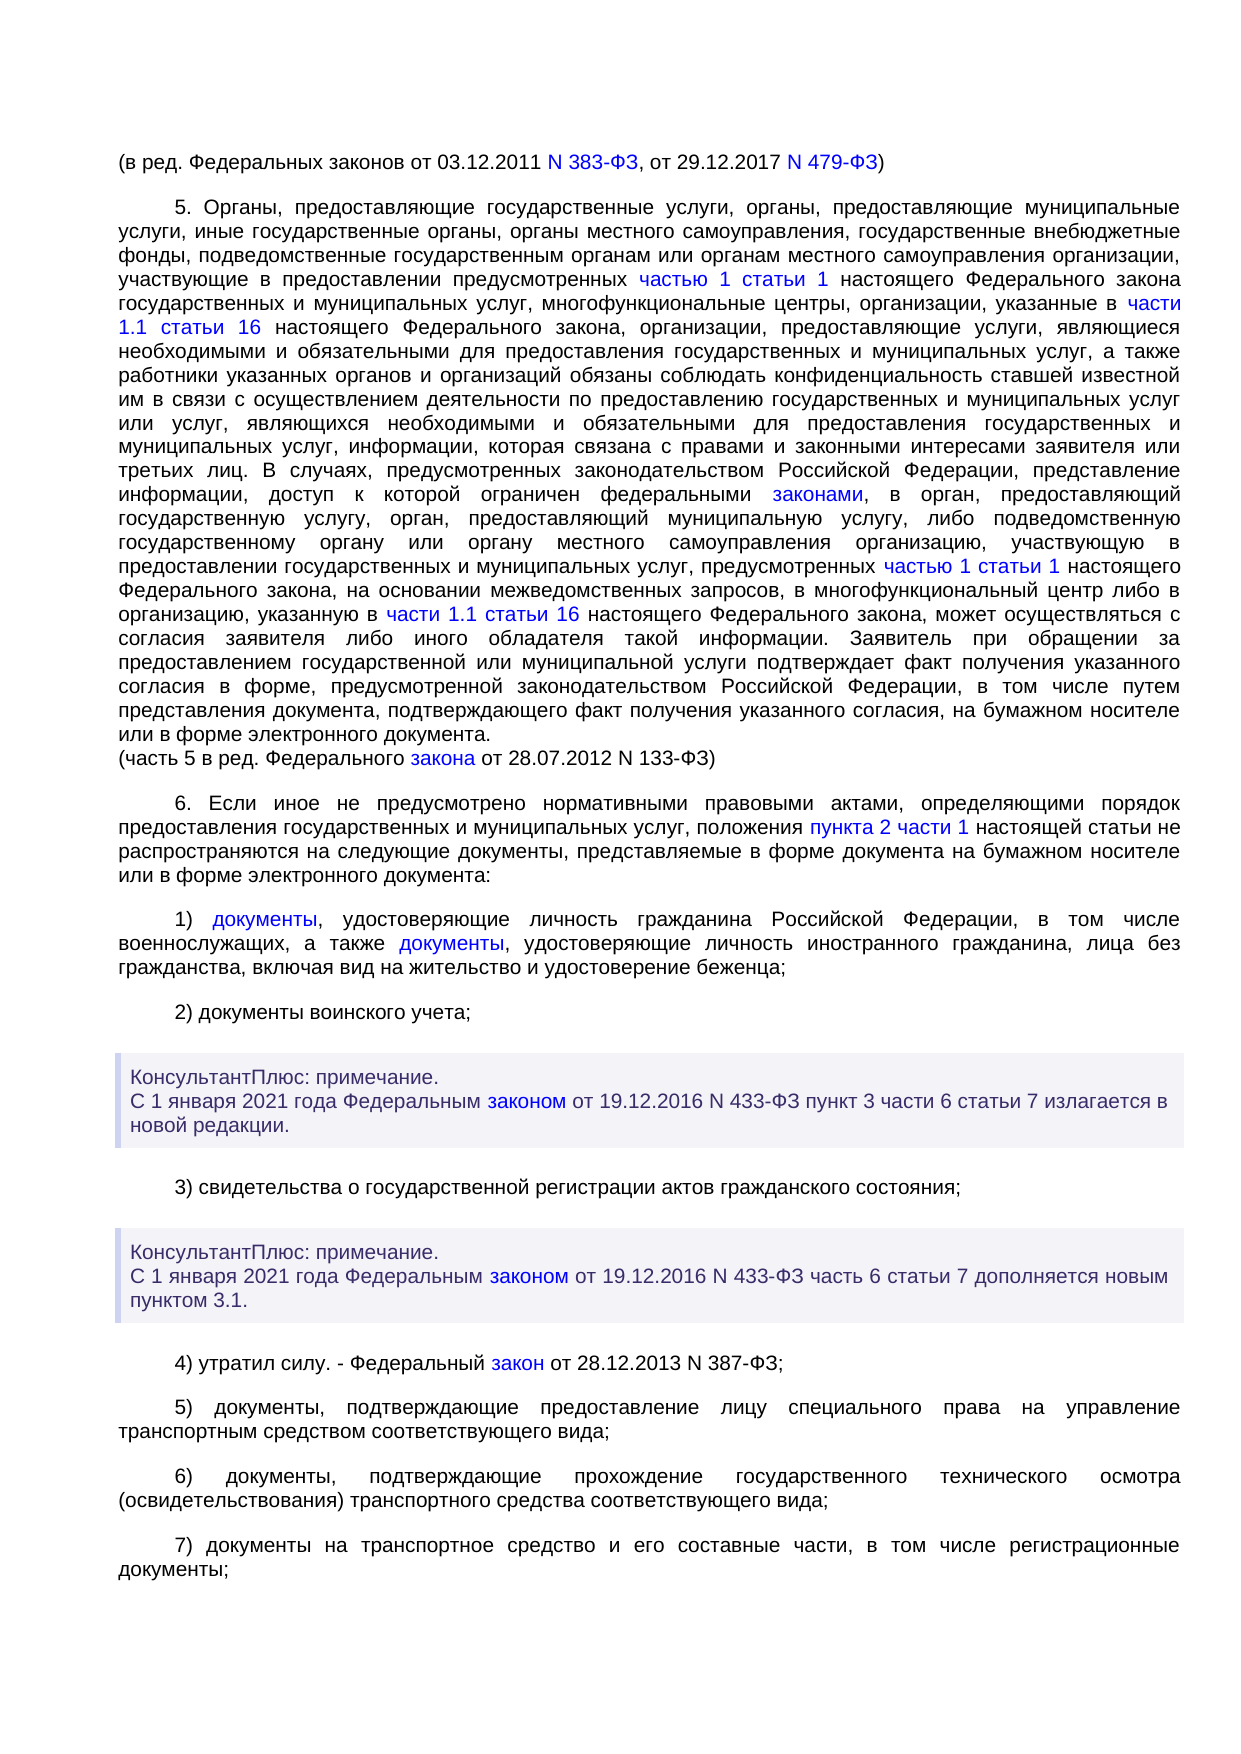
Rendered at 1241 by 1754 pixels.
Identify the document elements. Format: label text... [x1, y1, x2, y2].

text (в ред. Федеральных законов от 03.12.2011 N 383-ФЗ, от 29.12.2017 N 479-ФЗ) [118, 150, 1181, 174]
table_header КонсультантПлюс: примечание. С 1 января 2021 года Федеральным законом от 19.12.2016 N 433-ФЗ пункт 3 части 6 статьи 7 излагается в новой редакции. [121, 1053, 1178, 1148]
text 5. Органы, предоставляющие государственные услуги, органы, предоставляющие муниципальные услуги, иные государственные органы, органы местного самоуправления, государственные внебюджетные фонды, подведомственные государственным органам или органам местного самоуправления организации, участвующие в предоставлении предусмотренных частью 1 статьи 1 настоящего Федерального закона государственных и муниципальных услуг, многофункциональные центры, организации, указанные в части 1.1 статьи 16 настоящего Федерального закона, организации, предоставляющие услуги, являющиеся необходимыми и обязательными для предоставления государственных и муниципальных услуг, а также работники указанных органов и организаций обязаны соблюдать конфиденциальность ставшей известной им в связи с осуществлением деятельности по предоставлению государственных и муниципальных услуг или услуг, являющихся необходимыми и обязательными для предоставления государственных и муниципальных услуг, информации, которая связана с правами и законными интересами заявителя или третьих лиц. В случаях, предусмотренных законодательством Российской Федерации, представление информации, доступ к которой ограничен федеральными законами, в орган, предоставляющий государственную услугу, орган, предоставляющий муниципальную услугу, либо подведомственную государственному органу или органу местного самоуправления организацию, участвующую в предоставлении государственных и муниципальных услуг, предусмотренных частью 1 статьи 1 настоящего Федерального закона, на основании межведомственных запросов, в многофункциональный центр либо в организацию, указанную в части 1.1 статьи 16 настоящего Федерального закона, может осуществляться с согласия заявителя либо иного обладателя такой информации. Заявитель при обращении за предоставлением государственной или муниципальной услуги подтверждает факт получения указанного согласия в форме, предусмотренной законодательством Российской Федерации, в том числе путем представления документа, подтверждающего факт получения указанного согласия, на бумажном носителе или в форме электронного документа. [118, 195, 1181, 746]
text 4) утратил силу. - Федеральный закон от 28.12.2013 N 387-ФЗ; [118, 1350, 1181, 1374]
text 2) документы воинского учета; [118, 1000, 1181, 1024]
text (часть 5 в ред. Федерального закона от 28.07.2012 N 133-ФЗ) [118, 746, 1181, 770]
text 7) документы на транспортное средство и его составные части, в том числе регистрационные документы; [118, 1533, 1181, 1581]
text 1) документы, удостоверяющие личность гражданина Российской Федерации, в том числе военнослужащих, а также документы, удостоверяющие личность иностранного гражданина, лица без гражданства, включая вид на жительство и удостоверение беженца; [118, 907, 1181, 979]
text 6) документы, подтверждающие прохождение государственного технического осмотра (освидетельствования) транспортного средства соответствующего вида; [118, 1464, 1181, 1512]
text 6. Если иное не предусмотрено нормативными правовыми актами, определяющими порядок предоставления государственных и муниципальных услуг, положения пункта 2 части 1 настоящей статьи не распространяются на следующие документы, представляемые в форме документа на бумажном носителе или в форме электронного документа: [118, 791, 1181, 886]
text 3) свидетельства о государственной регистрации актов гражданского состояния; [118, 1175, 1181, 1199]
text 5) документы, подтверждающие предоставление лицу специального права на управление транспортным средством соответствующего вида; [118, 1395, 1181, 1443]
table_header КонсультантПлюс: примечание. С 1 января 2021 года Федеральным законом от 19.12.2016 N 433-ФЗ часть 6 статьи 7 дополняется новым пунктом 3.1. [121, 1228, 1178, 1323]
